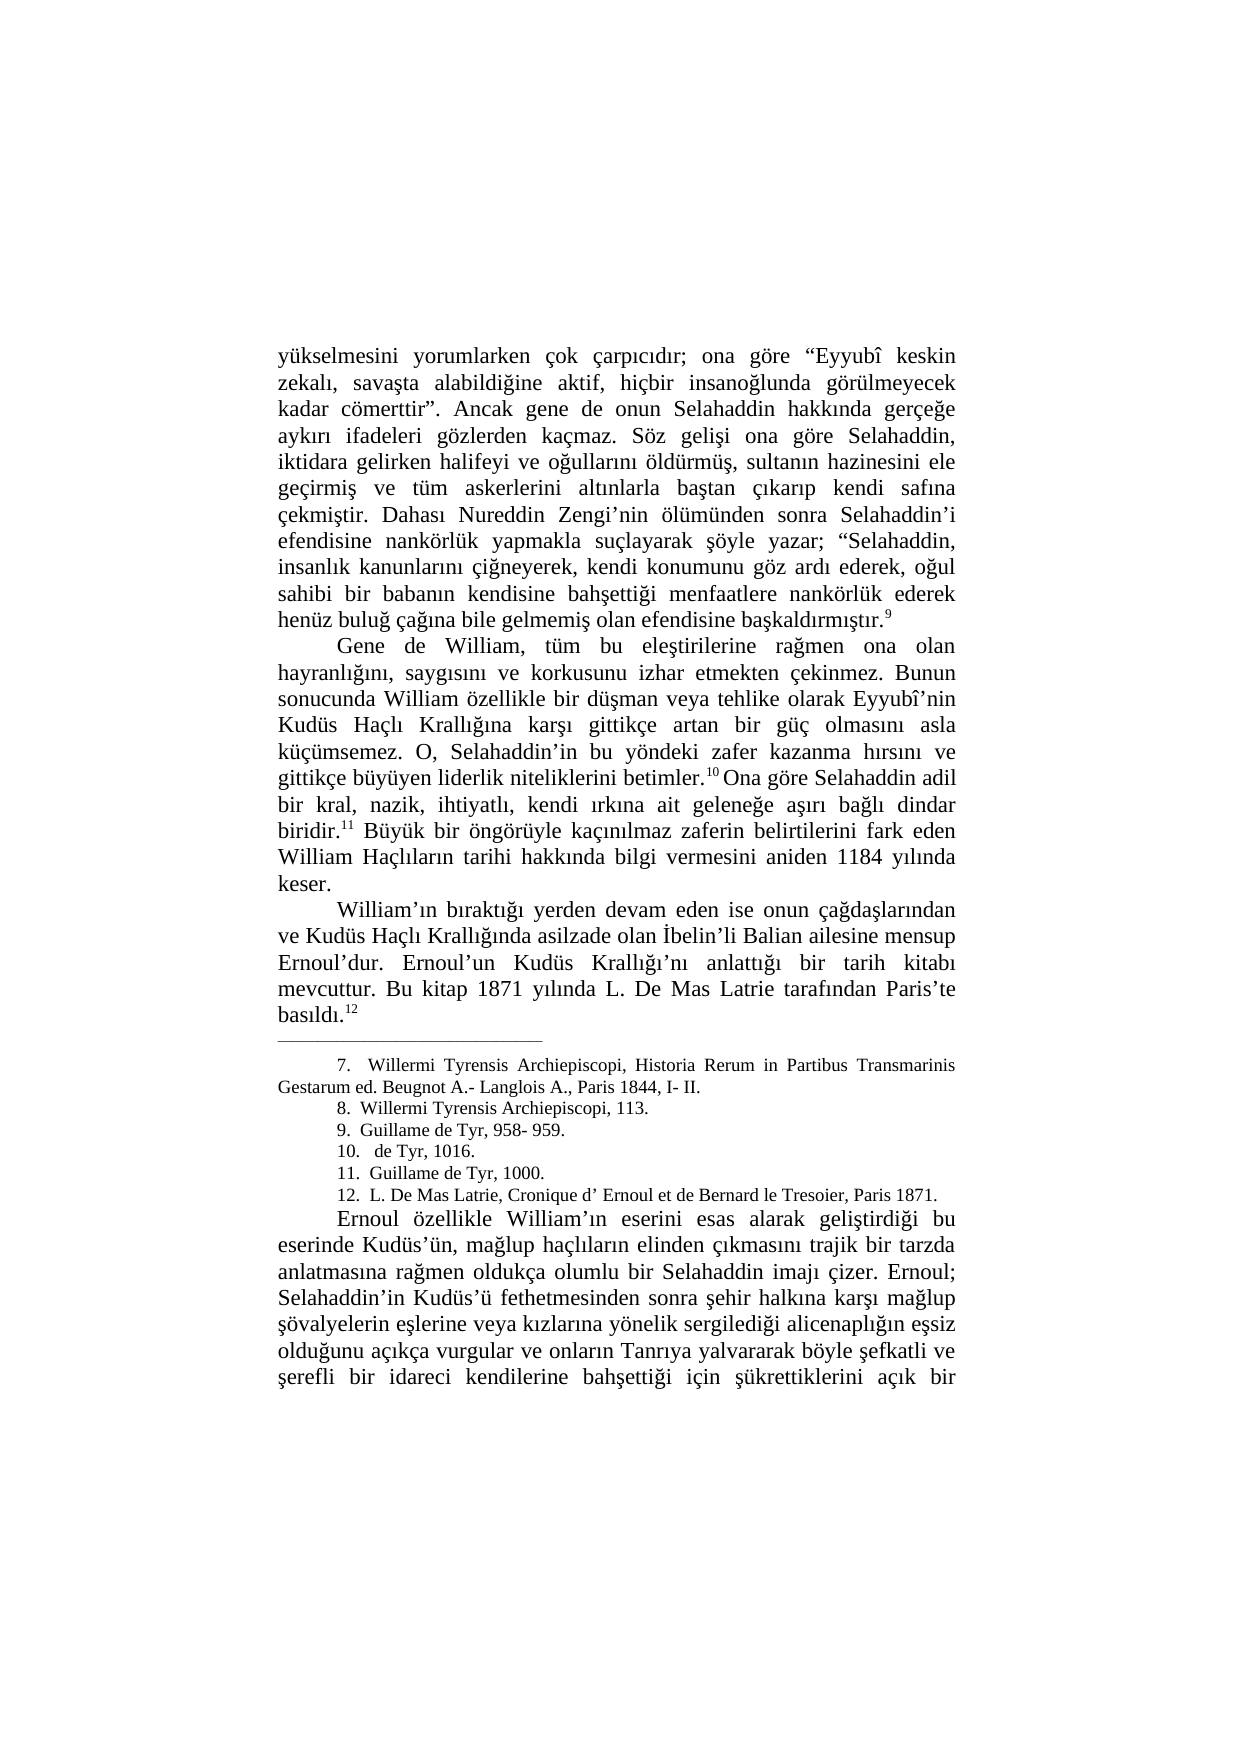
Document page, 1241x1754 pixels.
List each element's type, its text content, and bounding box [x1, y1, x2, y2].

text Ernoul özellikle William’ın eserini esas alarak geliştirdiği bu eserinde Kudüs’ün, mağlup haçlıların elinden çıkmasını trajik bir tarzda anlatmasına rağmen oldukça olumlu bir Selahaddin imajı çizer. Ernoul; Selahaddin’in Kudüs’ü fethetmesinden sonra şehir halkına karşı mağlup şövalyelerin eşlerine veya kızlarına yönelik sergilediği alicenaplığın eşsiz olduğunu açıkça vurgular ve onların Tanrıya yalvararak böyle şefkatli ve şerefli bir idareci kendilerine bahşettiği için şükrettiklerini açık bir şekilde yazar.13 Ernoul’a göre Selahaddin, benzer ali cenap davranışı 1192 yılında Richard ile yaptığı ateşkes sonrası oradaki Haçlı lordlara karşı da göstermiş ve takdir toplamıştır.14 [278, 994, 957, 1258]
text 12. L. De Mas Latrie, Cronique d’ Ernoul et de Bernard le Tresoier, Paris 1871. [278, 973, 957, 994]
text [278, 1258, 957, 1389]
text 8. Willermi Tyrensis Archiepiscopi, 113. [278, 886, 957, 908]
text ________________________________________ [278, 817, 957, 843]
text William’ın bıraktığı yerden devam eden ise onun çağdaşlarından ve Kudüs Haçlı Krallığında asilzade olan İbelin’li Balian ailesine mensup Ernoul’dur. Ernoul’un Kudüs Krallığı’nı anlattığı bir tarih kitabı mevcuttur. Bu kitap 1871 yılında L. De Mas Latrie tarafından Paris’te basıldı.12 [278, 685, 957, 817]
text 11. Guillame de Tyr, 1000. [278, 951, 957, 973]
text Gene de William, tüm bu eleştirilerine rağmen ona olan hayranlığını, saygısını ve korkusunu izhar etmekten çekinmez. Bunun sonucunda William özellikle bir düşman veya tehlike olarak Eyyubî’nin Kudüs Haçlı Krallığına karşı gittikçe artan bir güç olmasını asla küçümsemez. O, Selahaddin’in bu yöndeki zafer kazanma hırsını ve gittikçe büyüyen liderlik niteliklerini betimler.10 Ona göre Selahaddin adil bir kral, nazik, ihtiyatlı, kendi ırkına ait geleneğe aşırı bağlı dindar biridir.11 Büyük bir öngörüyle kaçınılmaz zaferin belirtilerini fark eden William Haçlıların tarihi hakkında bilgi vermesini aniden 1184 yılında keser. [278, 422, 957, 685]
text 9. Guillame de Tyr, 958- 959. [278, 908, 957, 929]
text 10. de Tyr, 1016. [278, 929, 957, 951]
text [278, 343, 957, 422]
text 7. Willermi Tyrensis Archiepiscopi, Historia Rerum in Partibus Transmarinis Gestarum ed. Beugnot A.- Langlois A., Paris 1844, I- II. [278, 843, 957, 886]
